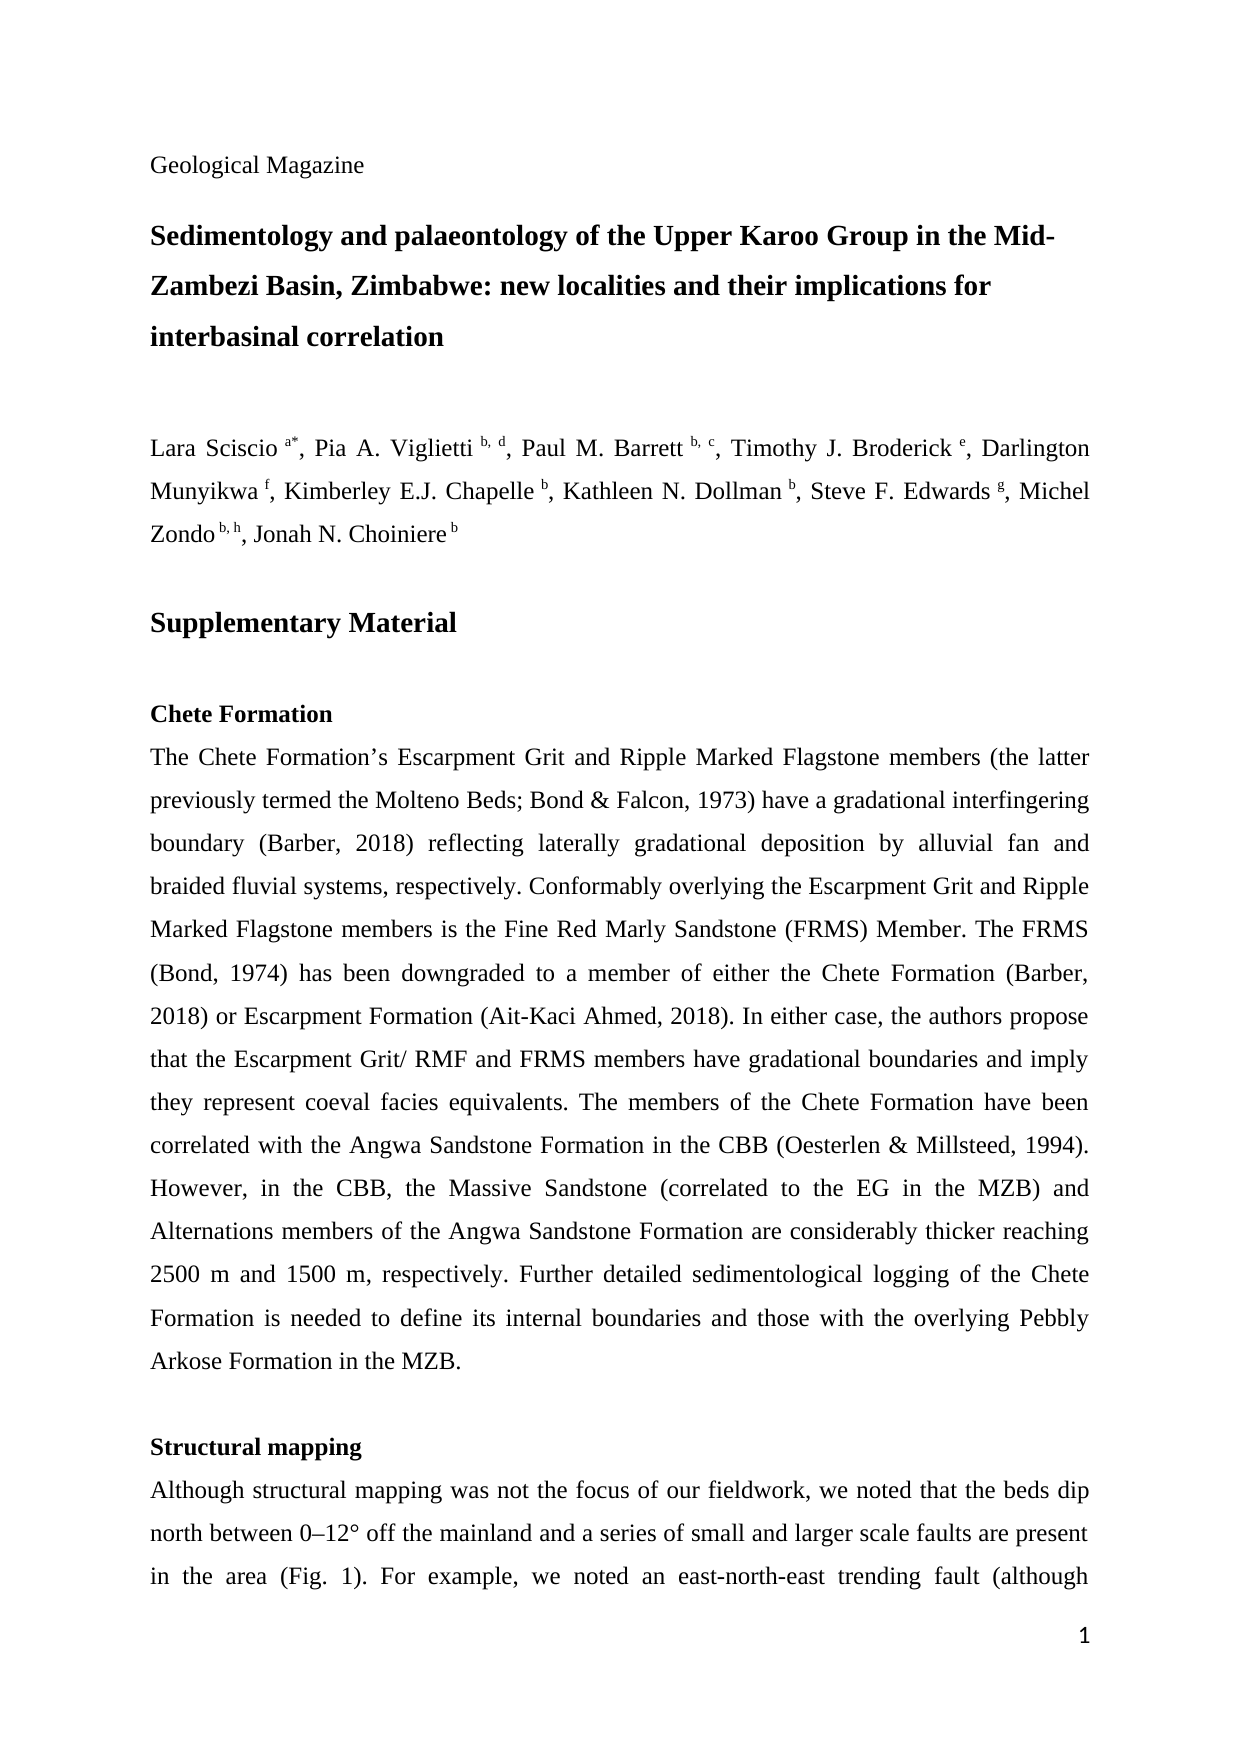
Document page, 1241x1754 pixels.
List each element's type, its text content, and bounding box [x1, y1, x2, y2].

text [150, 1475, 1090, 1590]
text Geological Magazine [150, 150, 1090, 179]
text Structural mapping [150, 1432, 1090, 1461]
text The Chete Formation’s Escarpment Grit and Ripple Marked Flagstone members (the latter previously termed the Molteno Beds; Bond & Falcon, 1973) have a gradational interfingering boundary (Barber, 2018) reflecting laterally gradational deposition by alluvial fan and braided fluvial systems, respectively. Conformably overlying the Escarpment Grit and Ripple Marked Flagstone members is the Fine Red Marly Sandstone (FRMS) Member. The FRMS (Bond, 1974) has been downgraded to a member of either the Chete Formation (Barber, 2018) or Escarpment Formation (Ait-Kaci Ahmed, 2018). In either case, the authors propose that the Escarpment Grit/ RMF and FRMS members have gradational boundaries and imply they represent coeval facies equivalents. The members of the Chete Formation have been correlated with the Angwa Sandstone Formation in the CBB (Oesterlen & Millsteed, 1994). However, in the CBB, the Massive Sandstone (correlated to the EG in the MZB) and Alternations members of the Angwa Sandstone Formation are considerably thicker reaching 2500 m and 1500 m, respectively. Further detailed sedimentological logging of the Chete Formation is needed to define its internal boundaries and those with the overlying Pebbly Arkose Formation in the MZB. [150, 742, 1090, 1374]
text Chete Formation [150, 699, 1090, 728]
text Supplementary Material [150, 606, 1090, 639]
subtitle Sedimentology and palaeontology of the Upper Karoo Group in the Mid-Zambezi Basin, Zimbabwe: new localities and their implications for interbasinal correlation [150, 218, 1090, 352]
text Lara Sciscio a*, Pia A. Viglietti b, d, Paul M. Barrett b, c, Timothy J. Broderick e, Darlington Munyikwa f, Kimberley E.J. Chapelle b, Kathleen N. Dollman b, Steve F. Edwards g, Michel Zondo b, h, Jonah N. Choiniere b [150, 433, 1090, 548]
